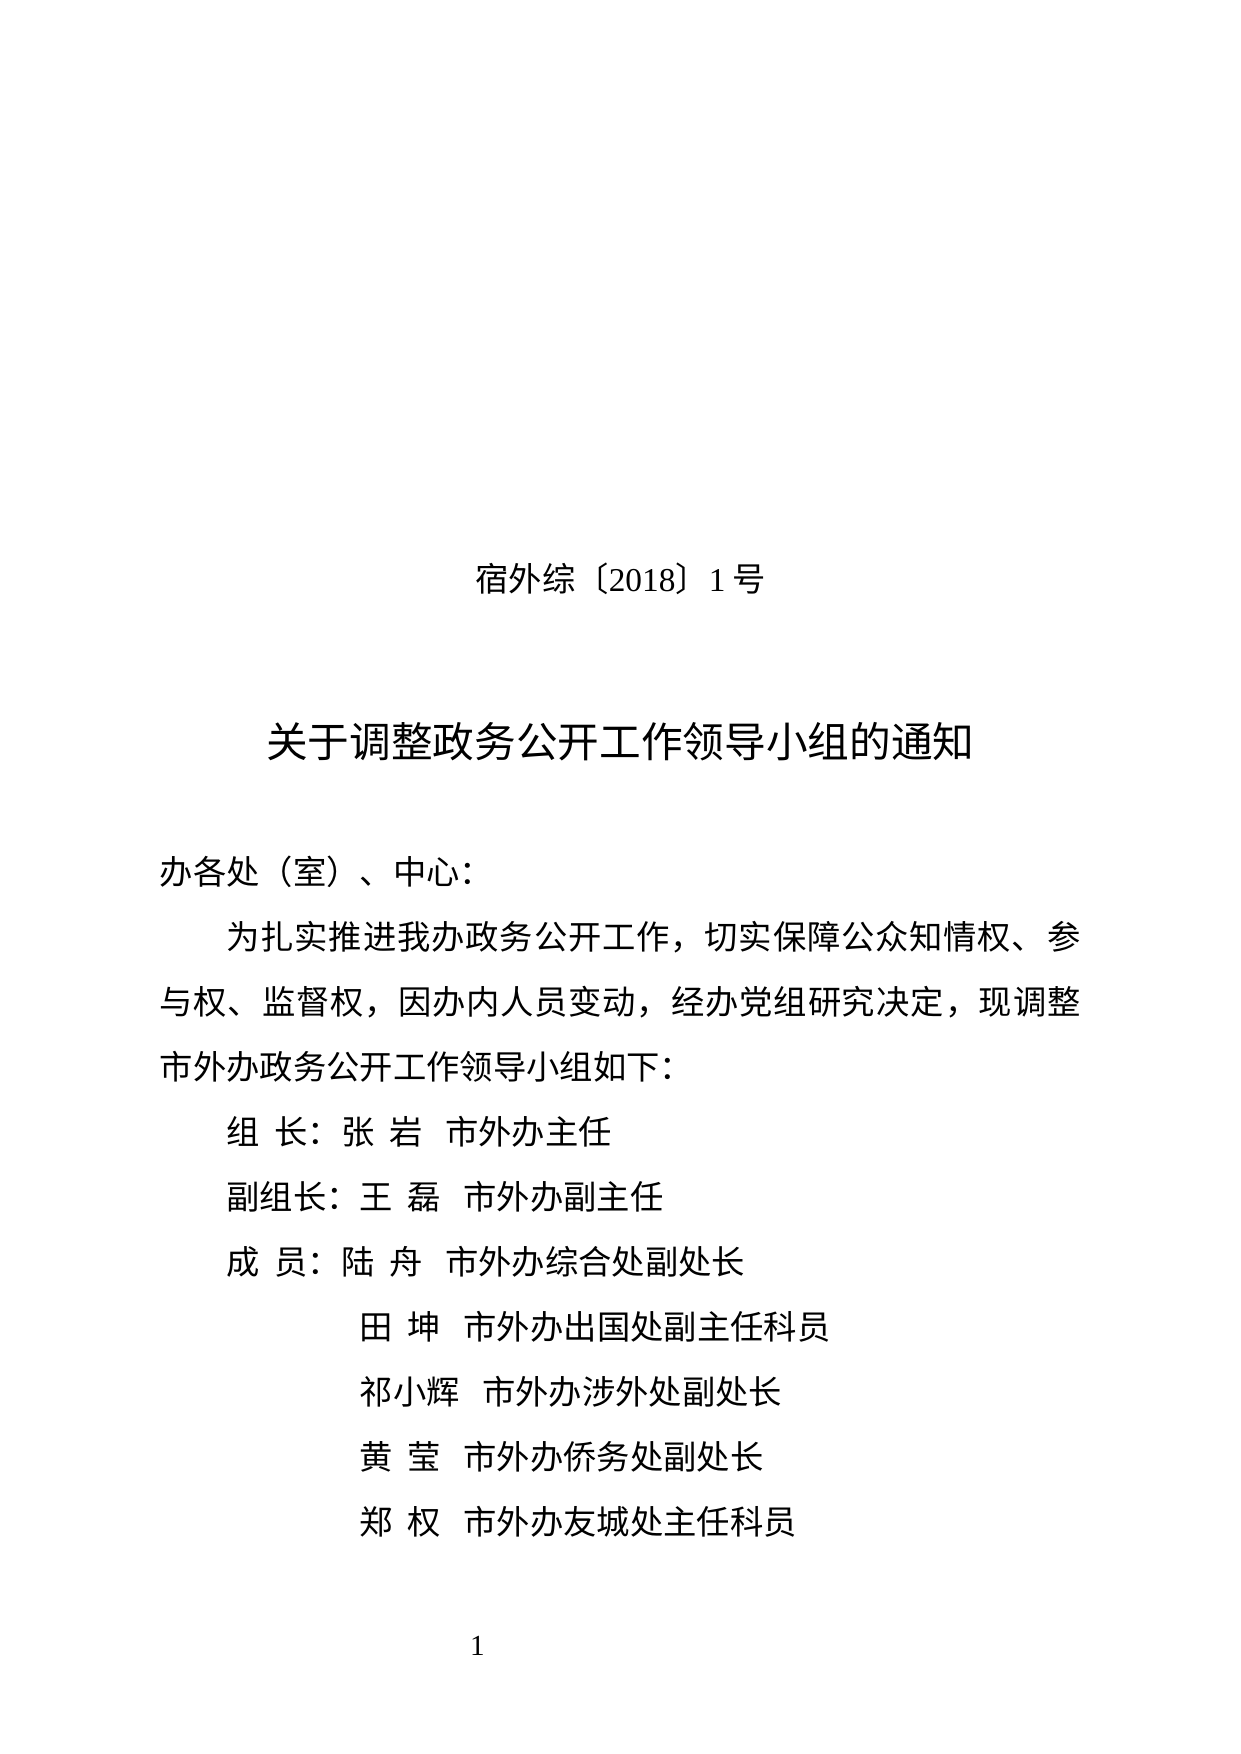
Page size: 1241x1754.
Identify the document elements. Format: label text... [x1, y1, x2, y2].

text 祁小辉 市外办涉外处副处长 [159, 1357, 1081, 1422]
text 田 坤 市外办出国处副主任科员 [159, 1292, 1081, 1357]
text 办各处（室）、中心： [159, 837, 1081, 902]
text 成 员：陆 舟 市外办综合处副处长 [159, 1227, 1081, 1292]
text 关于调整政务公开工作领导小组的通知 [159, 707, 1081, 772]
text 黄 莹 市外办侨务处副处长 [159, 1422, 1081, 1487]
text 为扎实推进我办政务公开工作，切实保障公众知情权、参与权、监督权，因办内人员变动，经办党组研究决定，现调整市外办政务公开工作领导小组如下： [159, 902, 1081, 1097]
text 组 长：张 岩 市外办主任 [159, 1097, 1081, 1162]
text 郑 权 市外办友城处主任科员 [159, 1487, 1081, 1552]
text 副组长：王 磊 市外办副主任 [159, 1162, 1081, 1227]
text 宿外综〔2018〕1号 [159, 544, 1081, 609]
